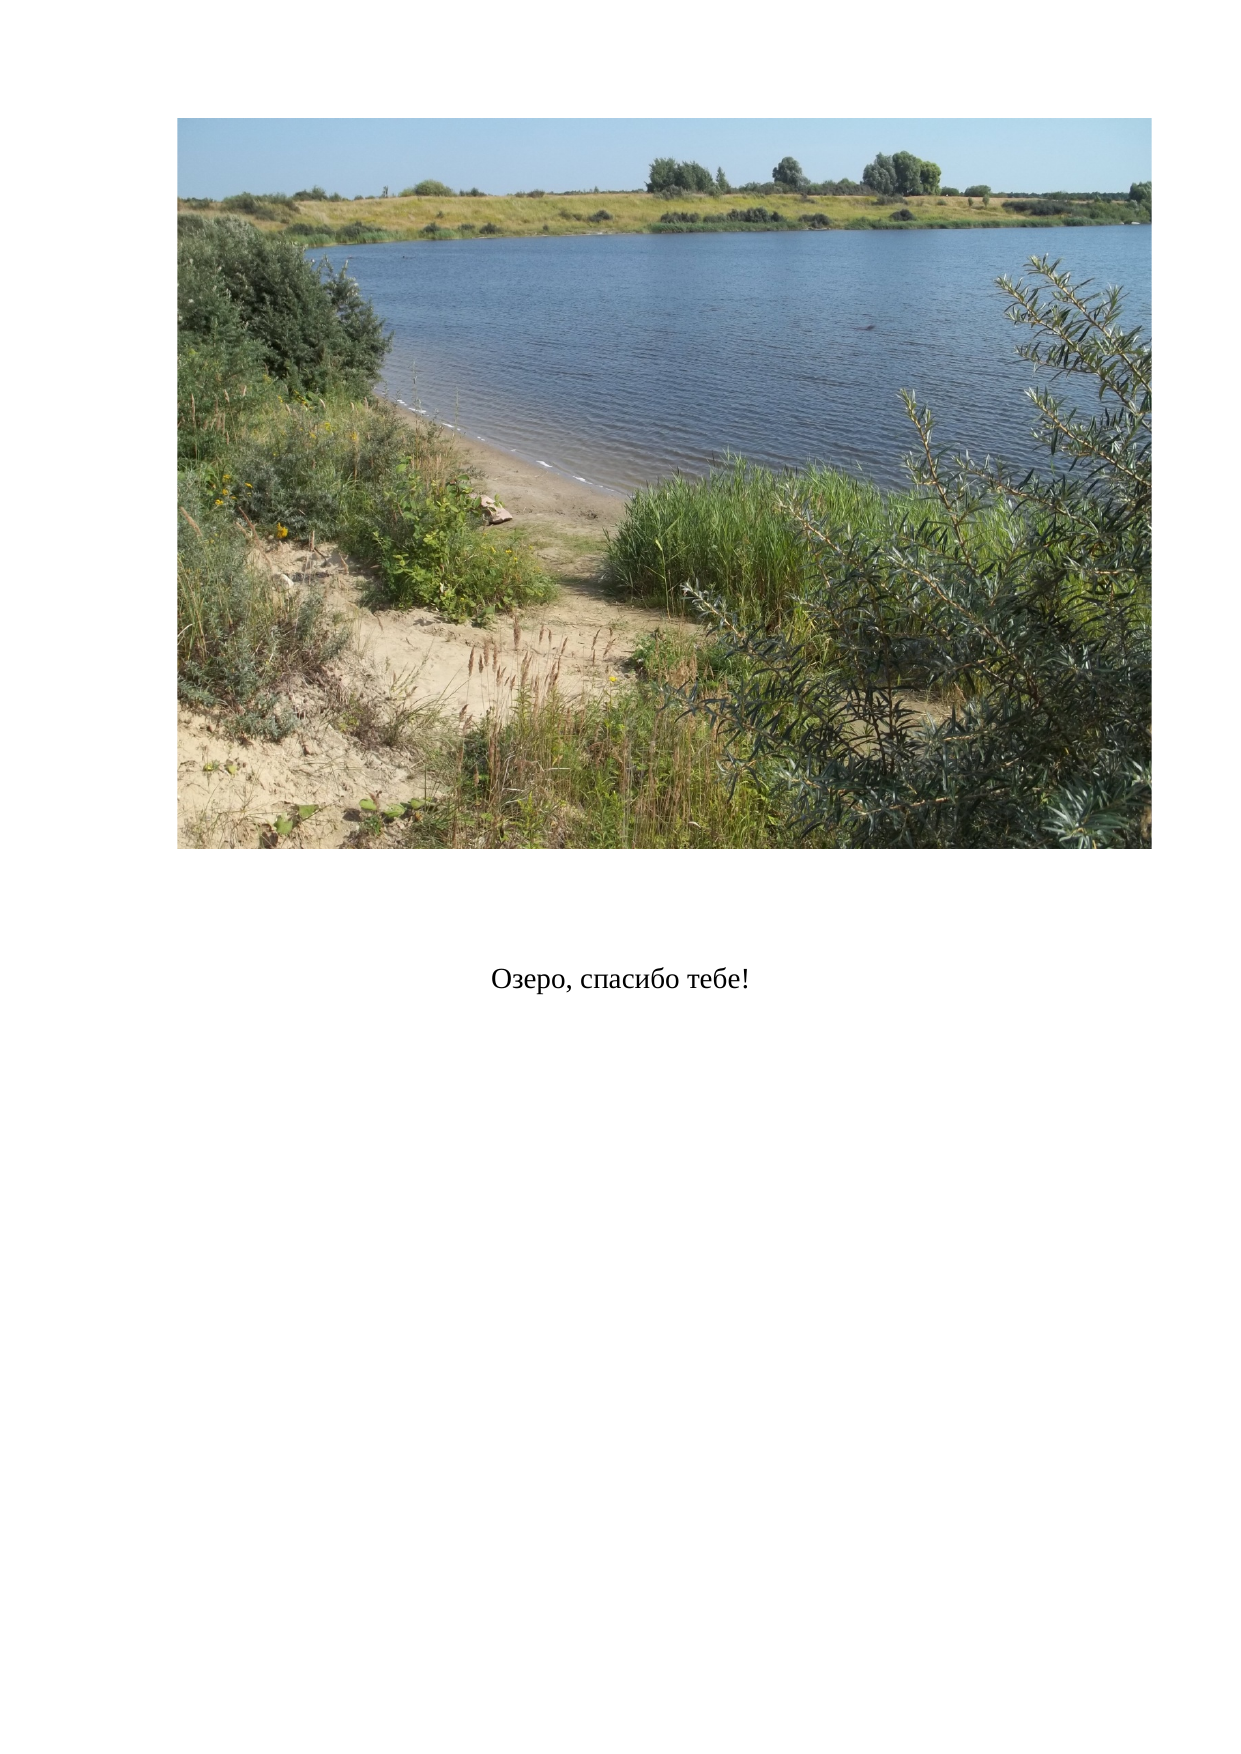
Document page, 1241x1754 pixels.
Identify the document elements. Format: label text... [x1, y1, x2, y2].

picture [177, 118, 1152, 849]
text Озеро, спасибо тебе! [177, 961, 1152, 994]
